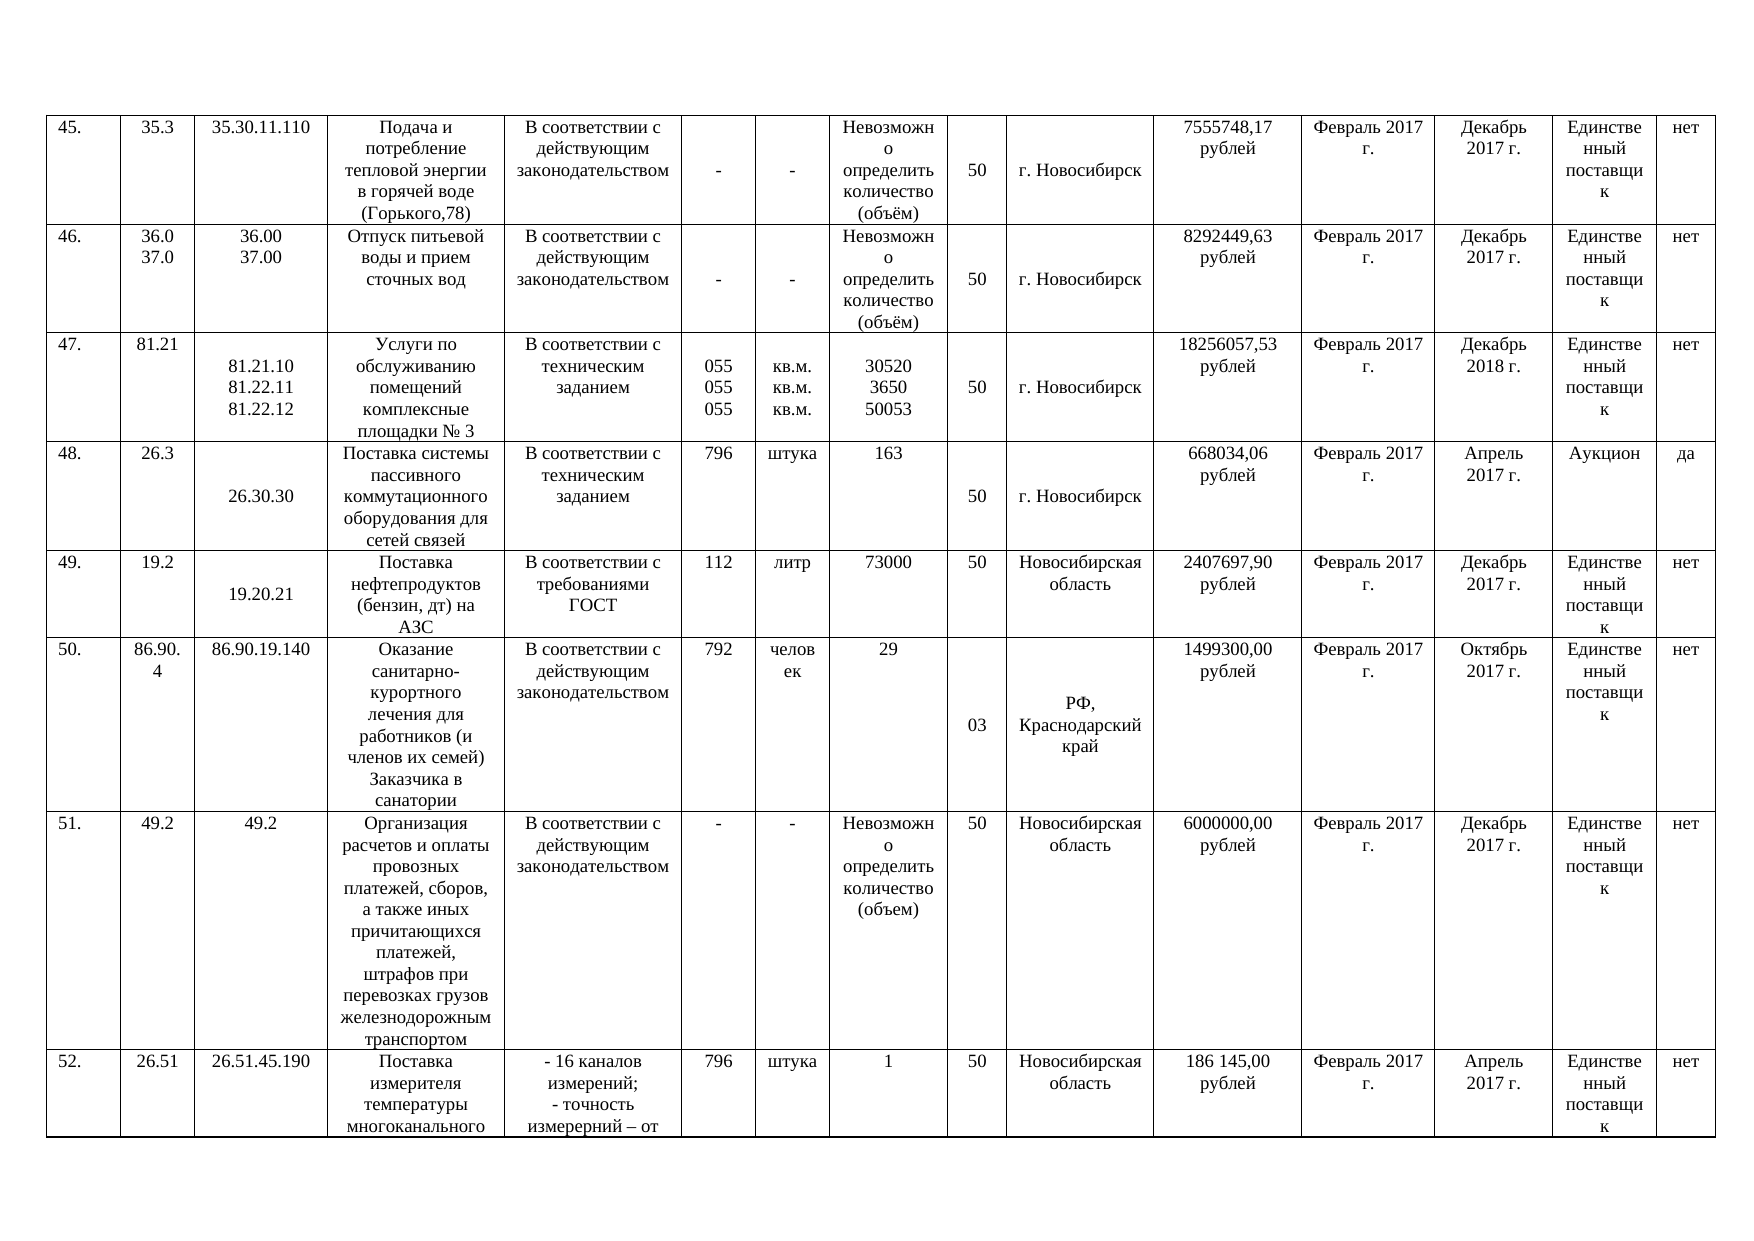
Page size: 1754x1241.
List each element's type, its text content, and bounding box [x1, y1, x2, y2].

table_cell [47, 638, 120, 811]
table_cell 26.51 [121, 1050, 194, 1136]
table_cell 50 [948, 225, 1006, 332]
table_cell Единственный поставщик [1553, 225, 1656, 332]
table_cell 86.90.19.140 [195, 638, 327, 811]
table_cell Февраль 2017 г. [1302, 442, 1434, 550]
table_cell 50 [948, 1050, 1006, 1136]
table_cell - [682, 812, 755, 1049]
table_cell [505, 1050, 681, 1136]
table_cell г. Новосибирск [1007, 442, 1153, 550]
table_cell 186 145,00 рублей [1154, 1050, 1301, 1136]
table_cell 18256057,53 рублей [1154, 333, 1301, 441]
table_cell В соответствии с требованиями ГОСТ [505, 551, 681, 637]
table_cell нет [1657, 638, 1715, 811]
table_cell 36.00 37.00 [195, 225, 327, 332]
table_cell 50 [948, 442, 1006, 550]
table_cell Декабрь 2017 г. [1435, 116, 1552, 223]
table_cell Февраль 2017 г. [1302, 116, 1434, 223]
table_cell Декабрь 2017 г. [1435, 812, 1552, 1049]
table_cell 796 [682, 442, 755, 550]
table_cell 7555748,17 рублей [1154, 116, 1301, 223]
table_cell Поставка нефтепродуктов (бензин, дт) на АЗС [328, 551, 504, 637]
table_cell Организация расчетов и оплаты провозных платежей, сборов, а также иных причитающихся платежей, штрафов при перевозках грузов железнодорожным транспортом [328, 812, 504, 1049]
table_cell 2407697,90 рублей [1154, 551, 1301, 637]
table_cell [47, 1050, 120, 1136]
table_cell 50 [948, 333, 1006, 441]
table_cell 35.30.11.110 [195, 116, 327, 223]
table_cell В соответствии с действующим законодательством [505, 638, 681, 811]
table_cell 6000000,00 рублей [1154, 812, 1301, 1049]
table_cell Апрель 2017 г. [1435, 1050, 1552, 1136]
table_cell В соответствии с техническим заданием [505, 333, 681, 441]
table_cell [47, 116, 120, 223]
table_cell 49.2 [121, 812, 194, 1049]
table_cell 35.3 [121, 116, 194, 223]
table_cell 36.0 37.0 [121, 225, 194, 332]
table_cell 49.2 [195, 812, 327, 1049]
table_cell 29 [830, 638, 947, 811]
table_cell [830, 116, 947, 223]
table_cell 26.3 [121, 442, 194, 550]
table_cell Новосибирская область [1007, 551, 1153, 637]
table_cell Единственный поставщик [1553, 812, 1656, 1049]
table_cell нет [1657, 812, 1715, 1049]
table_cell Подача и потребление тепловой энергии в горячей воде (Горького,78) [328, 116, 504, 223]
table_cell человек [756, 638, 829, 811]
table_cell 03 [948, 638, 1006, 811]
table_cell нет [1657, 333, 1715, 441]
table_cell Февраль 2017 г. [1302, 638, 1434, 811]
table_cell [1007, 1050, 1153, 1136]
table_cell 81.21.10 81.22.11 81.22.12 [195, 333, 327, 441]
table_cell [47, 551, 120, 637]
table_cell Апрель 2017 г. [1435, 442, 1552, 550]
table_cell [47, 333, 120, 441]
table_cell Невозможно определить количество (объем) [830, 812, 947, 1049]
table_cell - [756, 225, 829, 332]
table_cell Февраль 2017 г. [1302, 225, 1434, 332]
table_cell да [1657, 442, 1715, 550]
table_cell 1499300,00 рублей [1154, 638, 1301, 811]
table_cell 50 [948, 551, 1006, 637]
table_cell [47, 442, 120, 550]
table_cell Отпуск питьевой воды и прием сточных вод [328, 225, 504, 332]
table_cell - [756, 812, 829, 1049]
table_cell [47, 225, 120, 332]
table_cell РФ, Краснодарский край [1007, 638, 1153, 811]
table_cell - [756, 116, 829, 223]
table_cell Декабрь 2017 г. [1435, 551, 1552, 637]
table_cell 1 [830, 1050, 947, 1136]
table_cell 796 [682, 1050, 755, 1136]
table_cell 112 [682, 551, 755, 637]
table_cell штука [756, 442, 829, 550]
table_cell 163 [830, 442, 947, 550]
table_cell 50 [948, 812, 1006, 1049]
table_cell 50 [948, 116, 1006, 223]
table_cell г. Новосибирск [1007, 225, 1153, 332]
table_cell В соответствии с действующим законодательством [505, 812, 681, 1049]
table_cell В соответствии с действующим законодательством [505, 225, 681, 332]
table_cell г. Новосибирск [1007, 116, 1153, 223]
table_cell г. Новосибирск [1007, 333, 1153, 441]
table_cell [47, 812, 120, 1049]
table_cell 86.90.4 [121, 638, 194, 811]
table_cell кв.м. кв.м. кв.м. [756, 333, 829, 441]
table_cell Единственный поставщик [1553, 333, 1656, 441]
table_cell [1553, 1050, 1656, 1136]
table_cell штука [756, 1050, 829, 1136]
table_cell Новосибирская область [1007, 812, 1153, 1049]
table_cell 792 [682, 638, 755, 811]
table_cell 26.51.45.190 [195, 1050, 327, 1136]
table_cell нет [1657, 116, 1715, 223]
table_cell нет [1657, 1050, 1715, 1136]
table_cell 19.2 [121, 551, 194, 637]
table_cell В соответствии с техническим заданием [505, 442, 681, 550]
table_cell Февраль 2017 г. [1302, 551, 1434, 637]
table_cell 19.20.21 [195, 551, 327, 637]
table_cell литр [756, 551, 829, 637]
table_cell Услуги по обслуживанию помещений комплексные площадки № 3 [328, 333, 504, 441]
table_cell 668034,06 рублей [1154, 442, 1301, 550]
table_cell Февраль 2017 г. [1302, 1050, 1434, 1136]
table_cell 26.30.30 [195, 442, 327, 550]
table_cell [505, 116, 681, 223]
table_cell Невозможно определить количество (объём) [830, 225, 947, 332]
table_cell - [682, 225, 755, 332]
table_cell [328, 1050, 504, 1136]
table_cell Оказание санитарно-курортного лечения для работников (и членов их семей) Заказчика в санатории [328, 638, 504, 811]
table_cell 30520 3650 50053 [830, 333, 947, 441]
table_cell Единственный поставщик [1553, 638, 1656, 811]
table_cell нет [1657, 551, 1715, 637]
table_cell Единственный поставщик [1553, 551, 1656, 637]
table_cell - [682, 116, 755, 223]
table_cell Декабрь 2017 г. [1435, 225, 1552, 332]
table_cell Поставка системы пассивного коммутационного оборудования для сетей связей [328, 442, 504, 550]
table_cell 055 055 055 [682, 333, 755, 441]
table_cell 8292449,63 рублей [1154, 225, 1301, 332]
table_cell 73000 [830, 551, 947, 637]
table_cell 81.21 [121, 333, 194, 441]
table_cell нет [1657, 225, 1715, 332]
table_cell Октябрь 2017 г. [1435, 638, 1552, 811]
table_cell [1553, 116, 1656, 223]
table_cell Февраль 2017 г. [1302, 812, 1434, 1049]
table_cell Аукцион [1553, 442, 1656, 550]
table_cell Декабрь 2018 г. [1435, 333, 1552, 441]
table_cell Февраль 2017 г. [1302, 333, 1434, 441]
